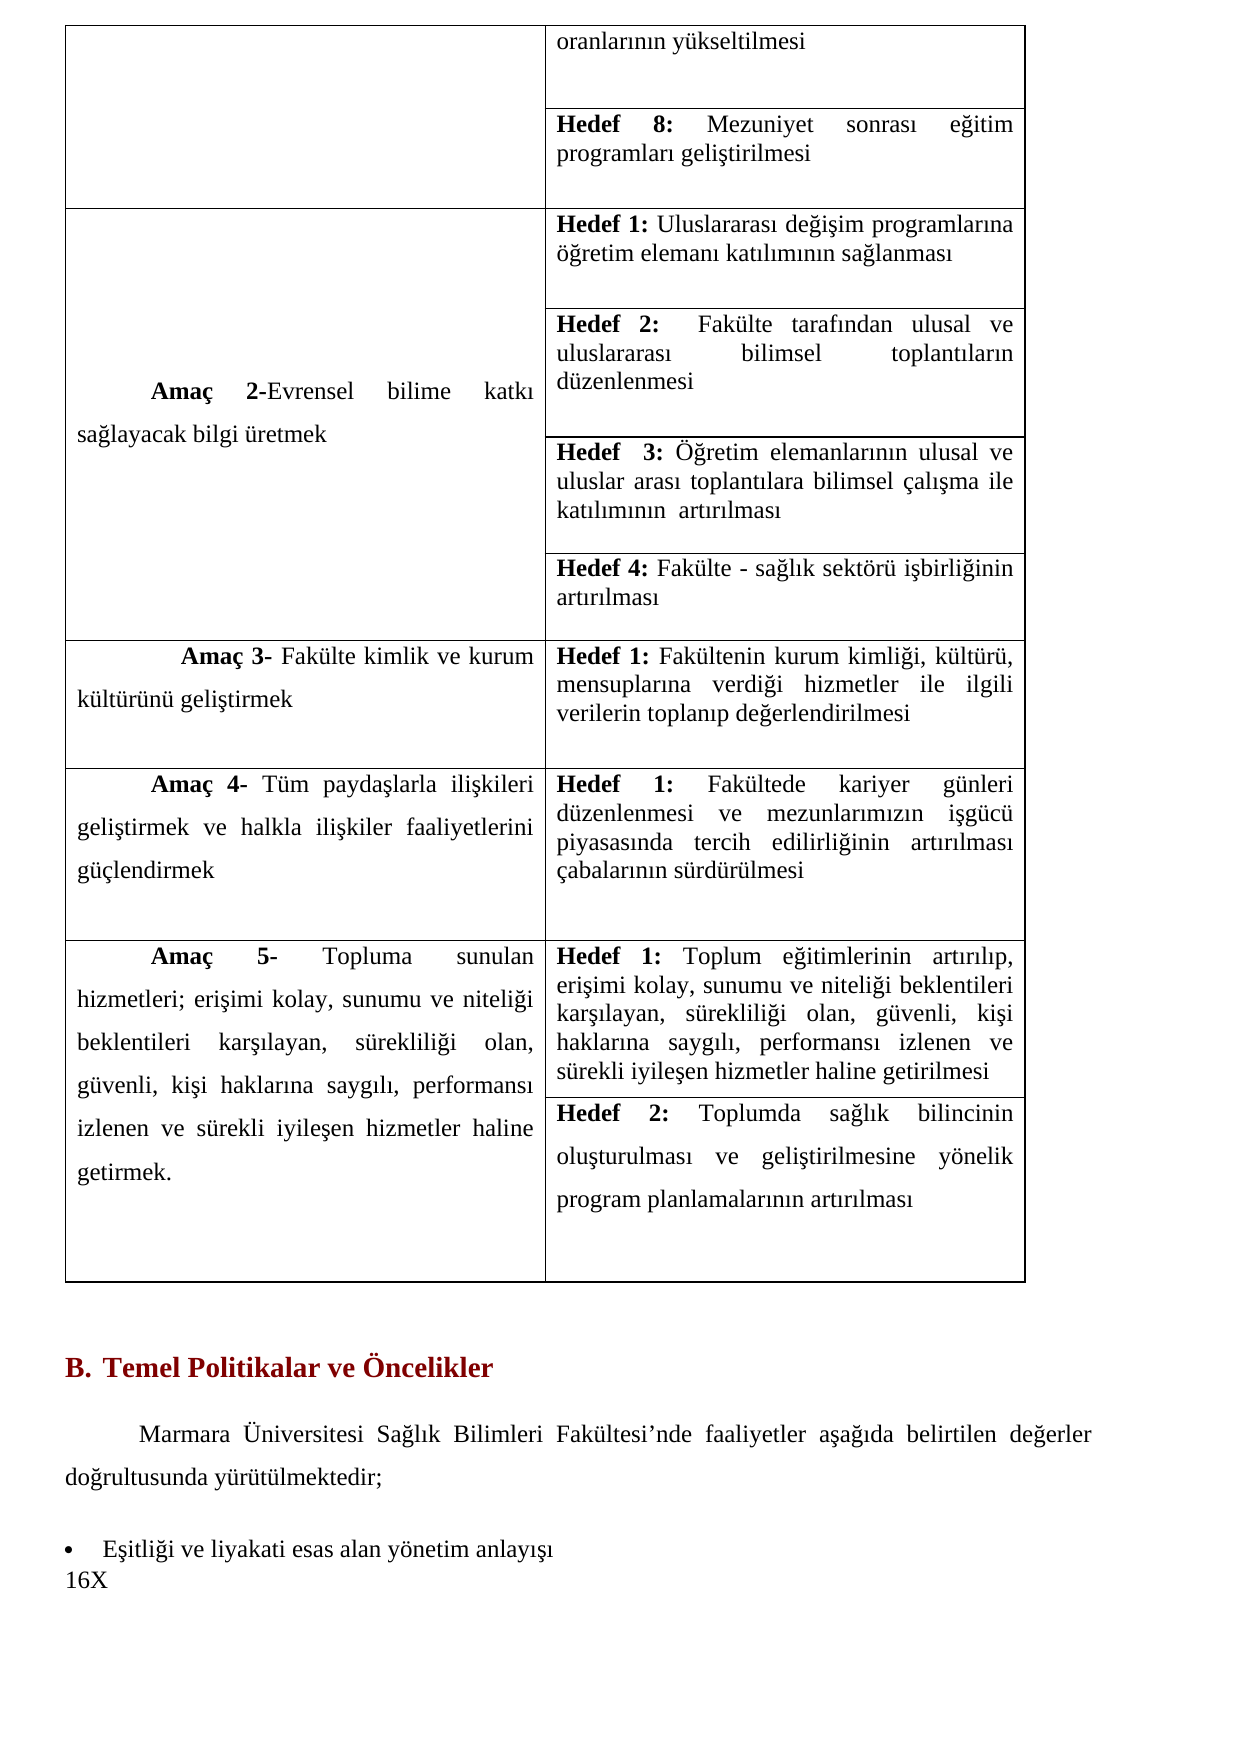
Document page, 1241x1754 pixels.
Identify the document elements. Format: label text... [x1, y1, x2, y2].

table_cell Hedef 1: Toplum eğitimlerinin artırılıp, erişimi kolay, sunumu ve niteliği beklentileri karşılayan, sürekliliği olan, güvenli, kişi haklarına saygılı, performansı izlenen ve sürekli iyileşen hizmetler haline getirilmesi [546, 941, 1024, 1097]
list Eşitliği ve liyakati esas alan yönetim anlayışı [65, 1534, 1092, 1563]
table_cell Amaç 3- Fakülte kimlik ve kurum kültürünü geliştirmek [66, 641, 545, 768]
table_cell Hedef 1: Fakültede kariyer günleri düzenlenmesi ve mezunlarımızın işgücü piyasasında tercih edilirliğinin artırılması çabalarının sürdürülmesi [546, 769, 1024, 940]
table_cell Amaç 4- Tüm paydaşlarla ilişkileri geliştirmek ve halkla ilişkiler faaliyetlerini güçlendirmek [66, 769, 545, 940]
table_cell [546, 26, 1024, 108]
table_cell Hedef 8: Mezuniyet sonrası eğitim programları geliştirilmesi [546, 109, 1024, 208]
text Marmara Üniversitesi Sağlık Bilimleri Fakültesi’nde faaliyetler aşağıda belirtilen değerler doğrultusunda yürütülmektedir; [65, 1419, 1092, 1491]
table_cell Hedef 1: Fakültenin kurum kimliği, kültürü, mensuplarına verdiği hizmetler ile ilgili verilerin toplanıp değerlendirilmesi [546, 641, 1024, 768]
table_cell Hedef 2: Fakülte tarafından ulusal ve uluslararası bilimsel toplantıların düzenlenmesi [546, 309, 1024, 436]
table_cell Hedef 1: Uluslararası değişim programlarına öğretim elemanı katılımının sağlanması [546, 209, 1024, 308]
subtitle Temel Politikalar ve Öncelikler [65, 1351, 1092, 1384]
table_cell Amaç 2-Evrensel bilime katkı sağlayacak bilgi üretmek [66, 209, 545, 640]
table_cell Hedef 3: Öğretim elemanlarının ulusal ve uluslar arası toplantılara bilimsel çalışma ile katılımının artırılması [546, 438, 1024, 552]
table_cell Hedef 2: Toplumda sağlık bilincinin oluşturulması ve geliştirilmesine yönelik program planlamalarının artırılması [546, 1098, 1024, 1281]
table_cell Hedef 4: Fakülte - sağlık sektörü işbirliğinin artırılması [546, 554, 1024, 640]
table_cell Amaç 5- Topluma sunulan hizmetleri; erişimi kolay, sunumu ve niteliği beklentileri karşılayan, sürekliliği olan, güvenli, kişi haklarına saygılı, performansı izlenen ve sürekli iyileşen hizmetler haline getirmek. [66, 941, 545, 1281]
